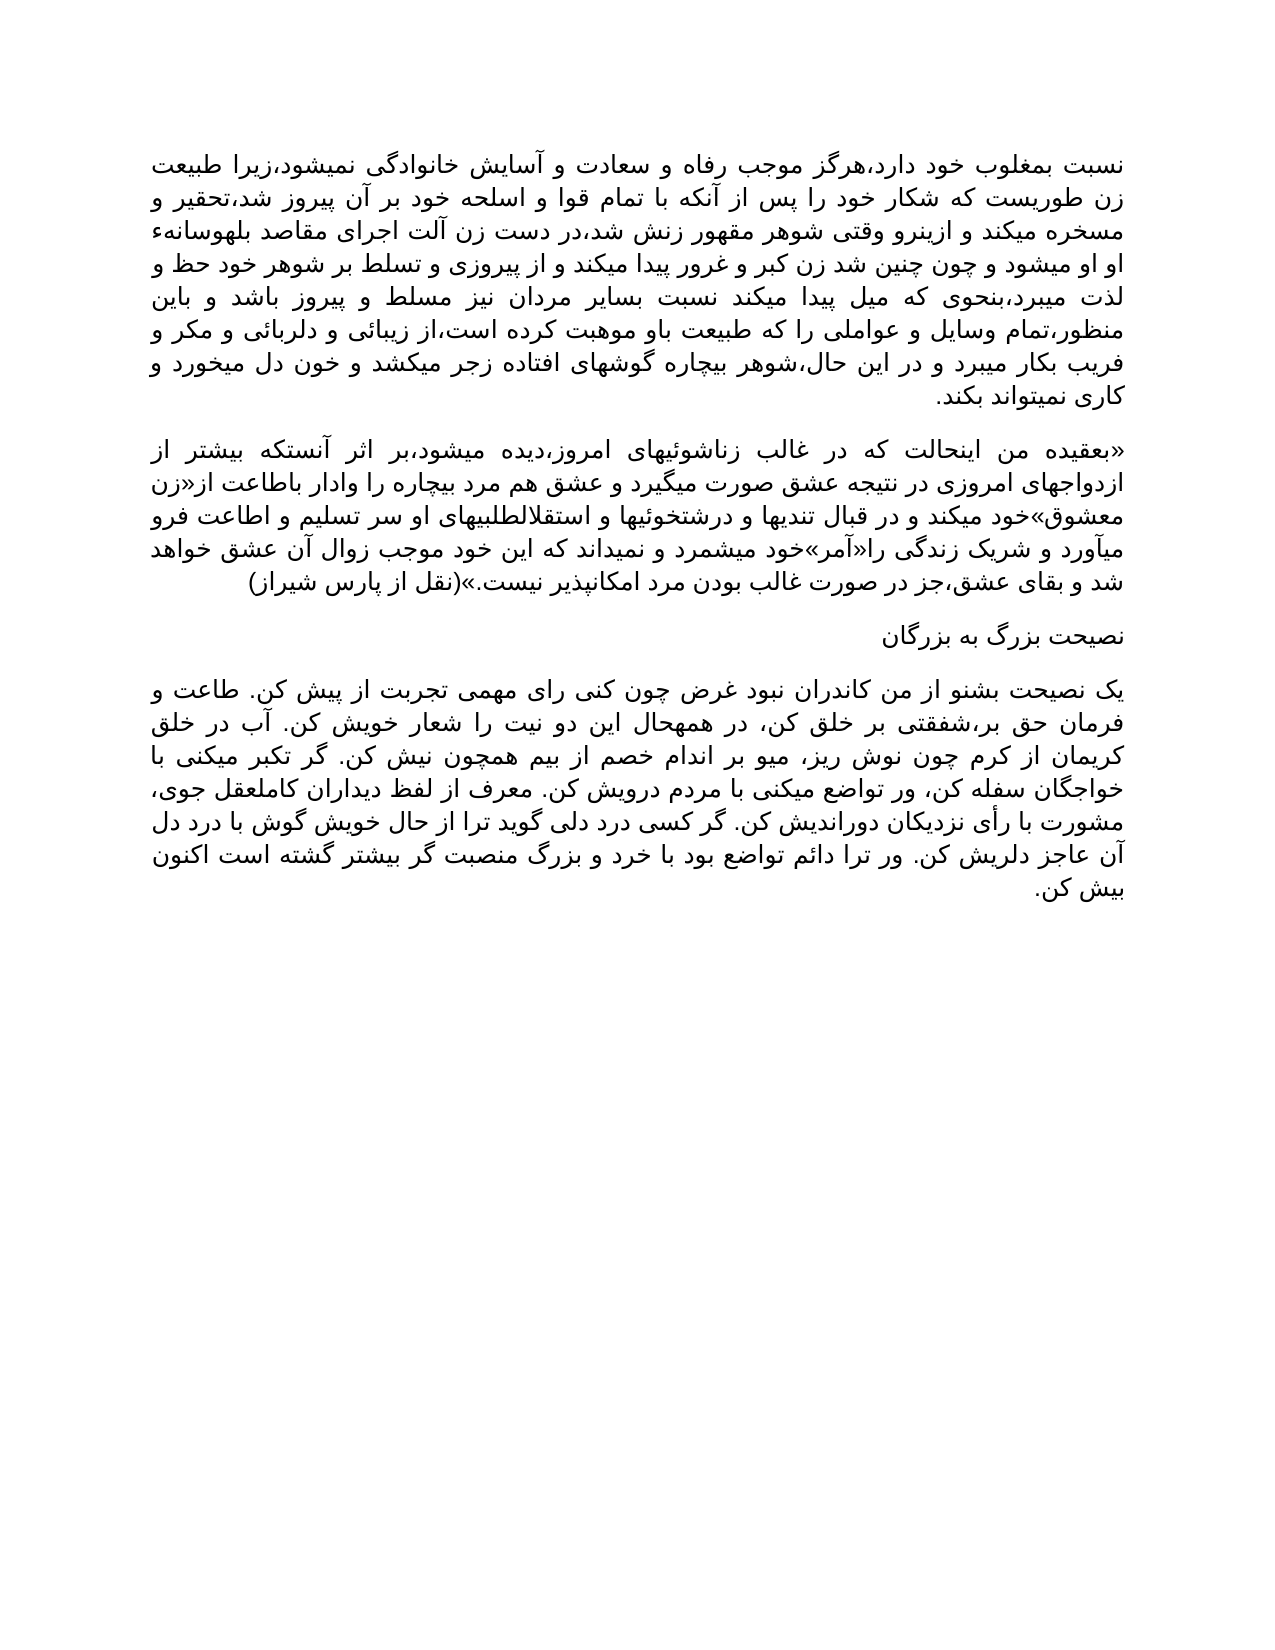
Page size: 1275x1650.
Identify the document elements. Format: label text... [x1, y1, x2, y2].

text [150, 150, 1125, 410]
text نصیحت بزرگ به بزرگان [150, 621, 1125, 650]
text یک نصیحت بشنو از من کاندران نبود غرض‏ چون کنی رای مهمی تجربت از پیش کن. طاعت و فرمان حق بر،شفقتی بر خلق کن، در همه‏حال این دو نیت را شعار خویش کن. آب در خلق کریمان از کرم چون نوش ریز، میو بر اندام خصم از بیم همچون نیش کن. گر تکبر میکنی با خواجگان سفله کن، ور تواضع میکنی با مردم درویش کن. معرف از لفظ دیداران کامل‏عقل جوی، مشورت با رأی نزدیکان دوراندیش کن. گر کسی درد دلی گوید ترا از حال خویش‏ گوش با درد دل آن عاجز دلریش کن. ور ترا دائم تواضع بود با خرد و بزرگ‏ منصبت گر بیشتر گشته است اکنون بیش کن. [150, 675, 1125, 902]
text «بعقیده من اینحالت که در غالب زناشوئیهای امروز،دیده میشود،بر اثر آنستکه بیشتر از ازدواجهای امروزی در نتیجه عشق صورت میگیرد و عشق هم مرد بیچاره را وادار باطاعت از«زن معشوق»خود میکند و در قبال تندیها و درشتخوئی‏ها و استقلال‏طلبیهای او سر تسلیم و اطاعت فرو میآورد و شریک زندگی را«آمر»خود میشمرد و نمیداند که این خود موجب زوال آن عشق خواهد شد و بقای عشق،جز در صورت غالب بودن مرد امکان‏پذیر نیست.»(نقل از پارس شیراز) [150, 435, 1125, 596]
